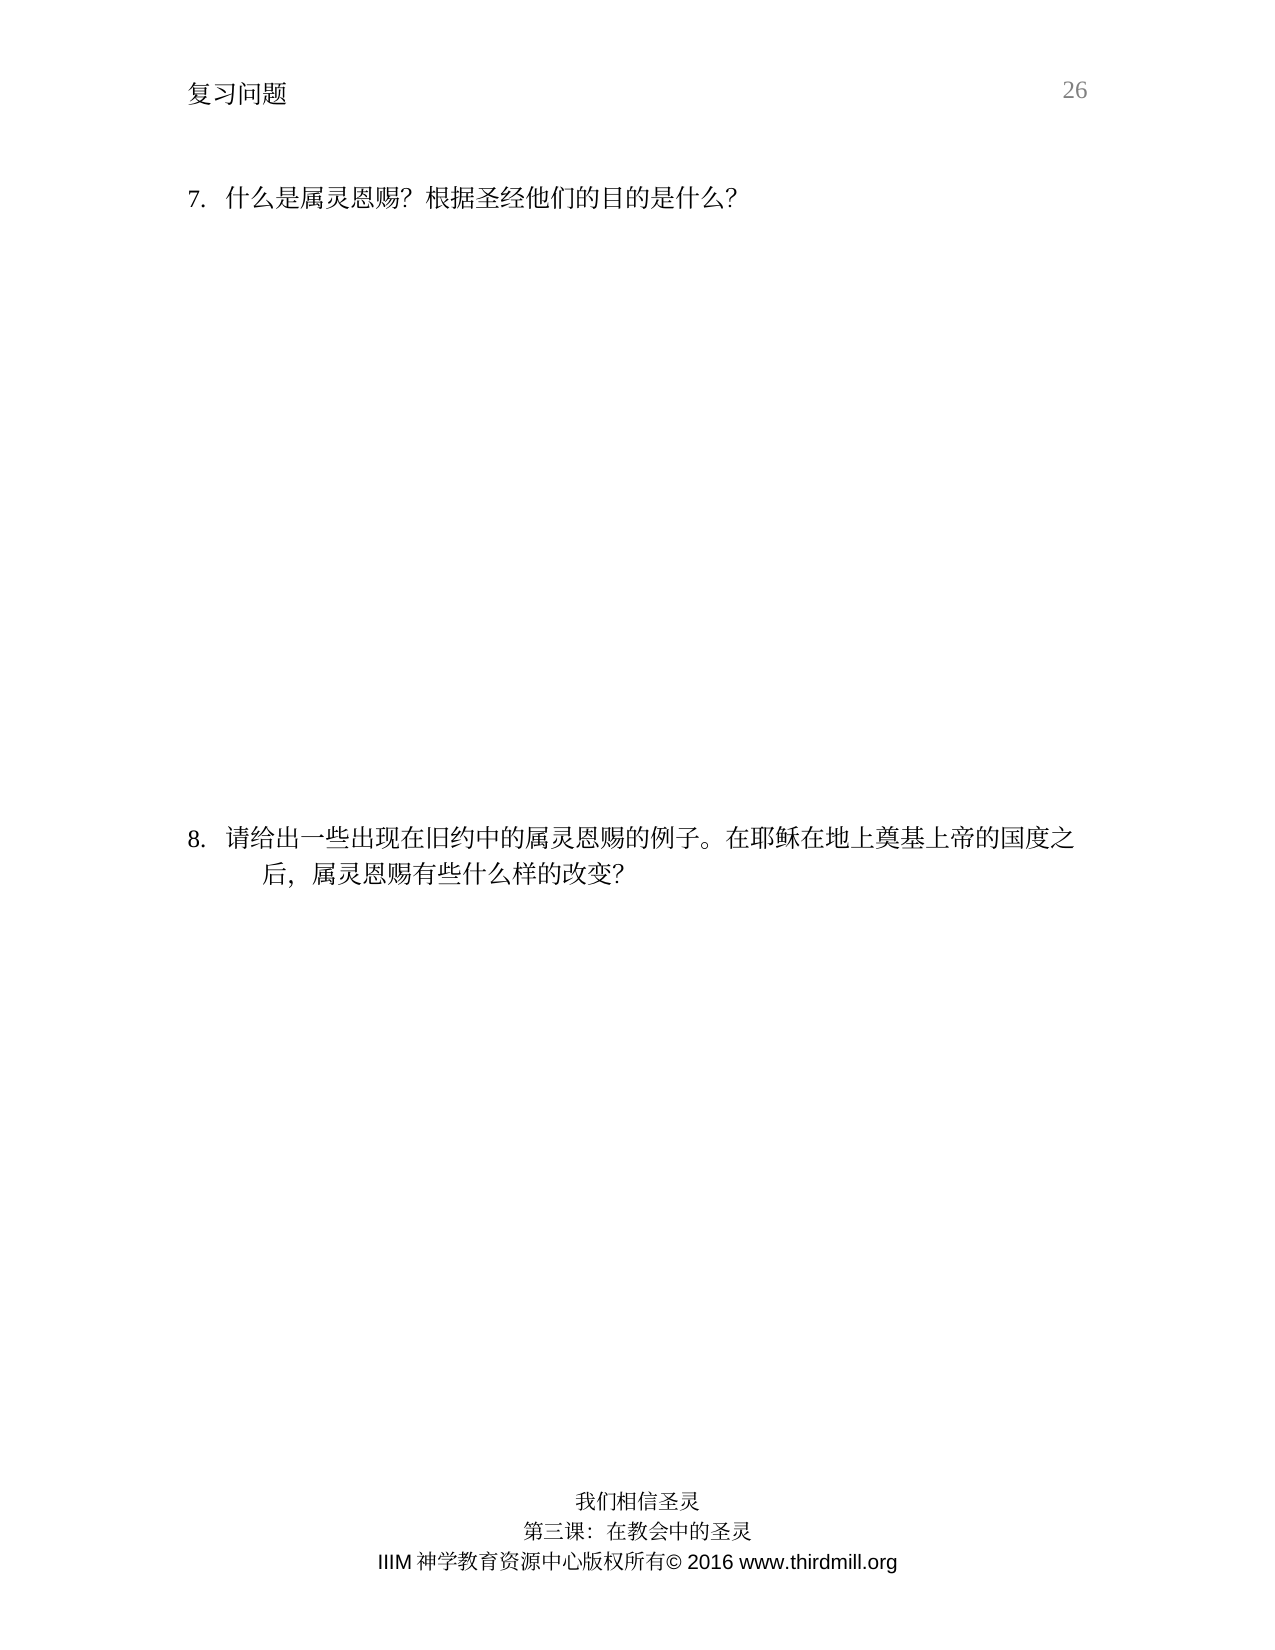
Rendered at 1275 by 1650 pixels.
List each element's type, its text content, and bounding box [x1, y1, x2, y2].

list 请给出一些出现在旧约中的属灵恩赐的例子。在耶稣在地上奠基上帝的国度之后，属灵恩赐有些什么样的改变？ [187, 818, 1087, 890]
list 什么是属灵恩赐？根据圣经他们的目的是什么？ [187, 179, 1087, 215]
